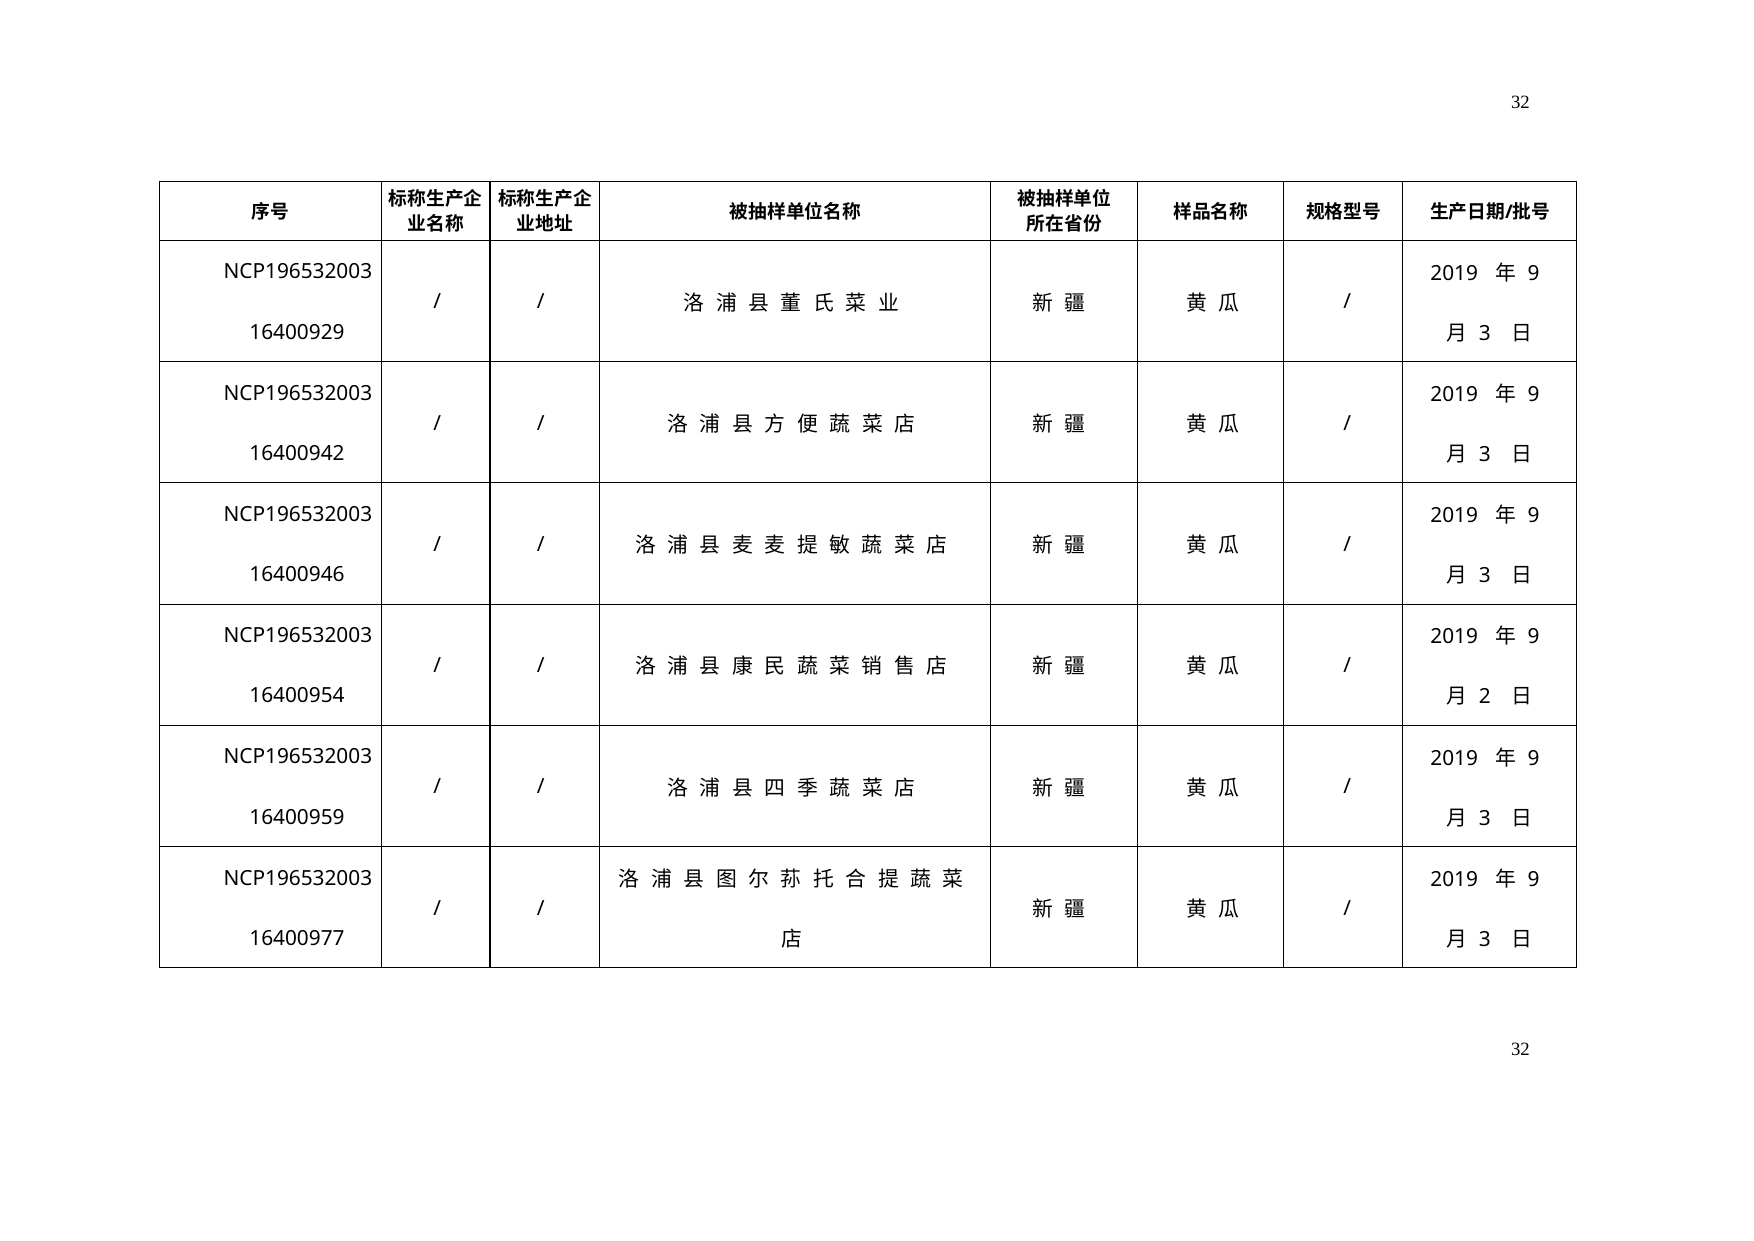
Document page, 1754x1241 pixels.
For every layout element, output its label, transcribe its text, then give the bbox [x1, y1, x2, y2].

table_cell / [491, 847, 599, 967]
table_cell / [491, 726, 599, 846]
table_cell / [1284, 605, 1402, 725]
table_cell / [382, 605, 489, 725]
table_header 标称生产企业地址 [491, 182, 599, 240]
table_cell / [491, 362, 599, 482]
table_cell / [382, 362, 489, 482]
table_cell 黄瓜 [1138, 241, 1283, 361]
table_cell 黄瓜 [1138, 362, 1283, 482]
table_cell / [382, 847, 489, 967]
table_cell / [1284, 726, 1402, 846]
table_cell 洛浦县四季蔬菜店 [600, 726, 990, 846]
table_header 生产日期/批号 [1403, 182, 1576, 240]
table_cell NCP19653200316400954 [160, 605, 381, 725]
table_cell 新疆 [991, 847, 1137, 967]
table_header 序号 [160, 182, 381, 240]
table_cell / [1284, 362, 1402, 482]
table_cell 新疆 [991, 605, 1137, 725]
table_cell / [382, 483, 489, 603]
table_cell 洛浦县康民蔬菜销售店 [600, 605, 990, 725]
table_cell / [1284, 241, 1402, 361]
table_cell 2019年9月3日 [1403, 241, 1576, 361]
table_cell 黄瓜 [1138, 605, 1283, 725]
table_cell 2019年9月3日 [1403, 362, 1576, 482]
table_header 标称生产企业名称 [382, 182, 489, 240]
table_header 被抽样单位 所在省份 [991, 182, 1137, 240]
table_cell / [491, 605, 599, 725]
table_cell / [491, 483, 599, 603]
table_cell 黄瓜 [1138, 726, 1283, 846]
table_cell 洛浦县董氏菜业 [600, 241, 990, 361]
table_cell 新疆 [991, 483, 1137, 603]
table_cell 新疆 [991, 362, 1137, 482]
table_cell NCP19653200316400959 [160, 726, 381, 846]
table_cell / [382, 726, 489, 846]
table_cell 2019年9月2日 [1403, 605, 1576, 725]
table_header 规格型号 [1284, 182, 1402, 240]
table_cell 洛浦县麦麦提敏蔬菜店 [600, 483, 990, 603]
table_cell NCP19653200316400929 [160, 241, 381, 361]
table_cell 黄瓜 [1138, 483, 1283, 603]
table_cell / [1284, 483, 1402, 603]
table_cell 新疆 [991, 241, 1137, 361]
table_cell 黄瓜 [1138, 847, 1283, 967]
table_cell / [1284, 847, 1402, 967]
table_cell 2019年9月3日 [1403, 847, 1576, 967]
table_header 被抽样单位名称 [600, 182, 990, 240]
table_cell 2019年9月3日 [1403, 483, 1576, 603]
table_cell 新疆 [991, 726, 1137, 846]
table_cell 2019年9月3日 [1403, 726, 1576, 846]
table_cell / [491, 241, 599, 361]
table_cell NCP19653200316400977 [160, 847, 381, 967]
table_cell / [382, 241, 489, 361]
table_header 样品名称 [1138, 182, 1283, 240]
table_cell NCP19653200316400946 [160, 483, 381, 603]
table_cell 洛浦县方便蔬菜店 [600, 362, 990, 482]
table_cell 洛浦县图尔荪托合提蔬菜店 [600, 847, 990, 967]
table_cell NCP19653200316400942 [160, 362, 381, 482]
